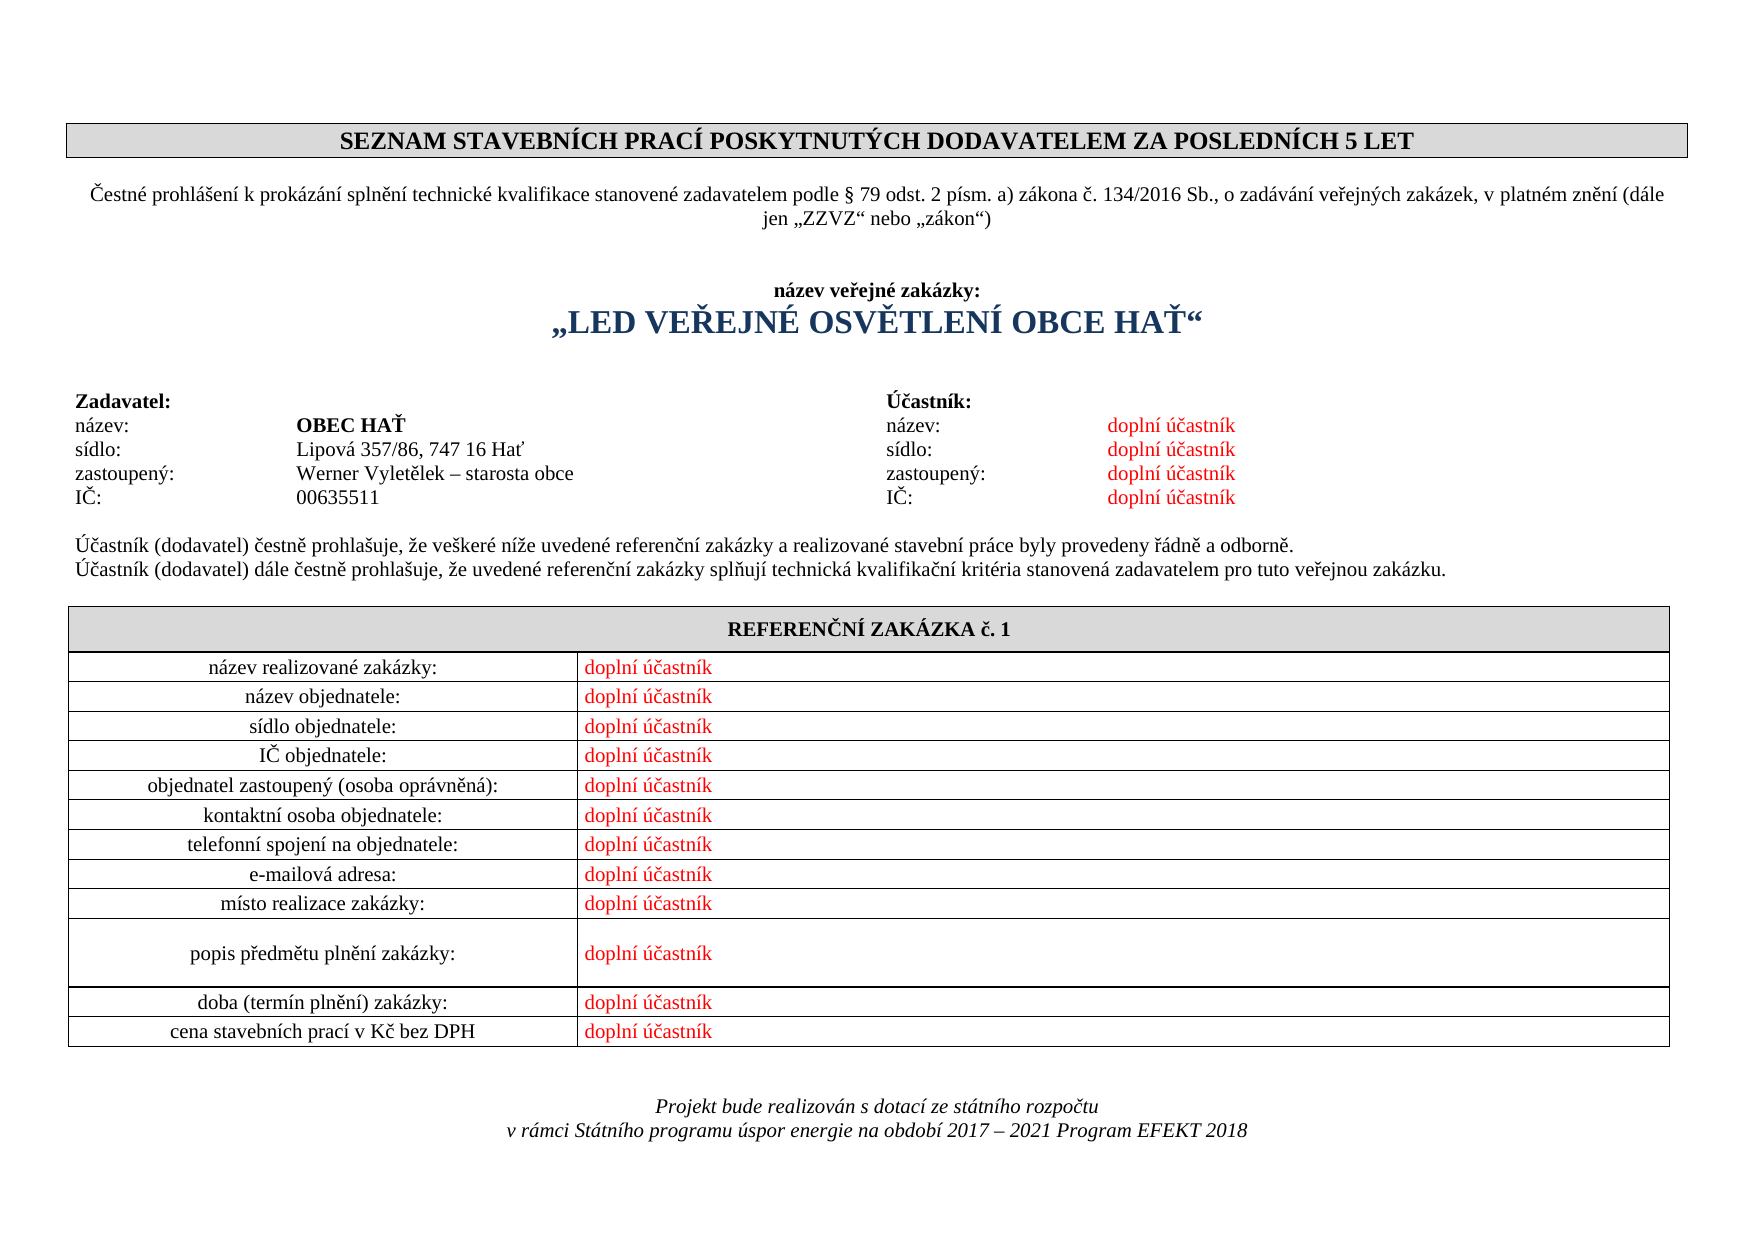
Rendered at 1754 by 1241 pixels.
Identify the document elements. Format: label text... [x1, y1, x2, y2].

table_cell místo realizace zakázky: [69, 889, 577, 918]
table_cell doplní účastník [578, 860, 1669, 888]
table_cell e-mailová adresa: [69, 860, 577, 888]
text Účastník (dodavatel) dále čestně prohlašuje, že uvedené referenční zakázky splňují technická kvalifikační kritéria stanovená zadavatelem pro tuto veřejnou zakázku. [75, 557, 1679, 581]
table_cell doplní účastník [578, 653, 1669, 681]
text SEZNAM STAVEBNÍCH PRACÍ POSKYTNUTÝCH DODAVATELEM ZA POSLEDNÍCH 5 LET [67, 124, 1687, 157]
table_cell sídlo objednatele: [69, 712, 577, 740]
table_cell cena stavebních prací v Kč bez DPH [69, 1017, 577, 1046]
table_cell doplní účastník [578, 889, 1669, 918]
table_header REFERENČNÍ ZAKÁZKA č. 1 [69, 607, 1669, 651]
text Zadavatel: Účastník: [75, 389, 1679, 413]
text Čestné prohlášení k prokázání splnění technické kvalifikace stanovené zadavatelem podle § 79 odst. 2 písm. a) zákona č. 134/2016 Sb., o zadávání veřejných zakázek, v platném znění (dále jen „ZZVZ“ nebo „zákon“) [75, 182, 1679, 230]
text Účastník (dodavatel) čestně prohlašuje, že veškeré níže uvedené referenční zakázky a realizované stavební práce byly provedeny řádně a odborně. [75, 533, 1679, 557]
table_cell objednatel zastoupený (osoba oprávněná): [69, 771, 577, 799]
table_cell doba (termín plnění) zakázky: [69, 988, 577, 1016]
table_cell doplní účastník [578, 800, 1669, 829]
text zastoupený: Werner Vyletělek – starosta obce zastoupený: doplní účastník [75, 461, 1679, 485]
table_cell popis předmětu plnění zakázky: [69, 919, 577, 986]
text název: OBEC HAŤ název: doplní účastník [75, 413, 1679, 437]
table_cell doplní účastník [578, 682, 1669, 711]
text název veřejné zakázky: [75, 278, 1679, 302]
table_cell doplní účastník [578, 771, 1669, 799]
table_cell název objednatele: [69, 682, 577, 711]
text IČ: 00635511 IČ: doplní účastník [75, 485, 1679, 509]
table_cell doplní účastník [578, 919, 1669, 986]
table_cell doplní účastník [578, 988, 1669, 1016]
table_cell doplní účastník [578, 741, 1669, 770]
table_cell doplní účastník [578, 712, 1669, 740]
table_cell telefonní spojení na objednatele: [69, 830, 577, 858]
text „LED VEŘEJNÉ OSVĚTLENÍ OBCE HAŤ“ [75, 302, 1679, 341]
table_cell doplní účastník [578, 1017, 1669, 1046]
table_cell kontaktní osoba objednatele: [69, 800, 577, 829]
text sídlo: Lipová 357/86, 747 16 Hať sídlo: doplní účastník [75, 437, 1679, 461]
table_cell doplní účastník [578, 830, 1669, 858]
table_cell IČ objednatele: [69, 741, 577, 770]
table_cell název realizované zakázky: [69, 653, 577, 681]
